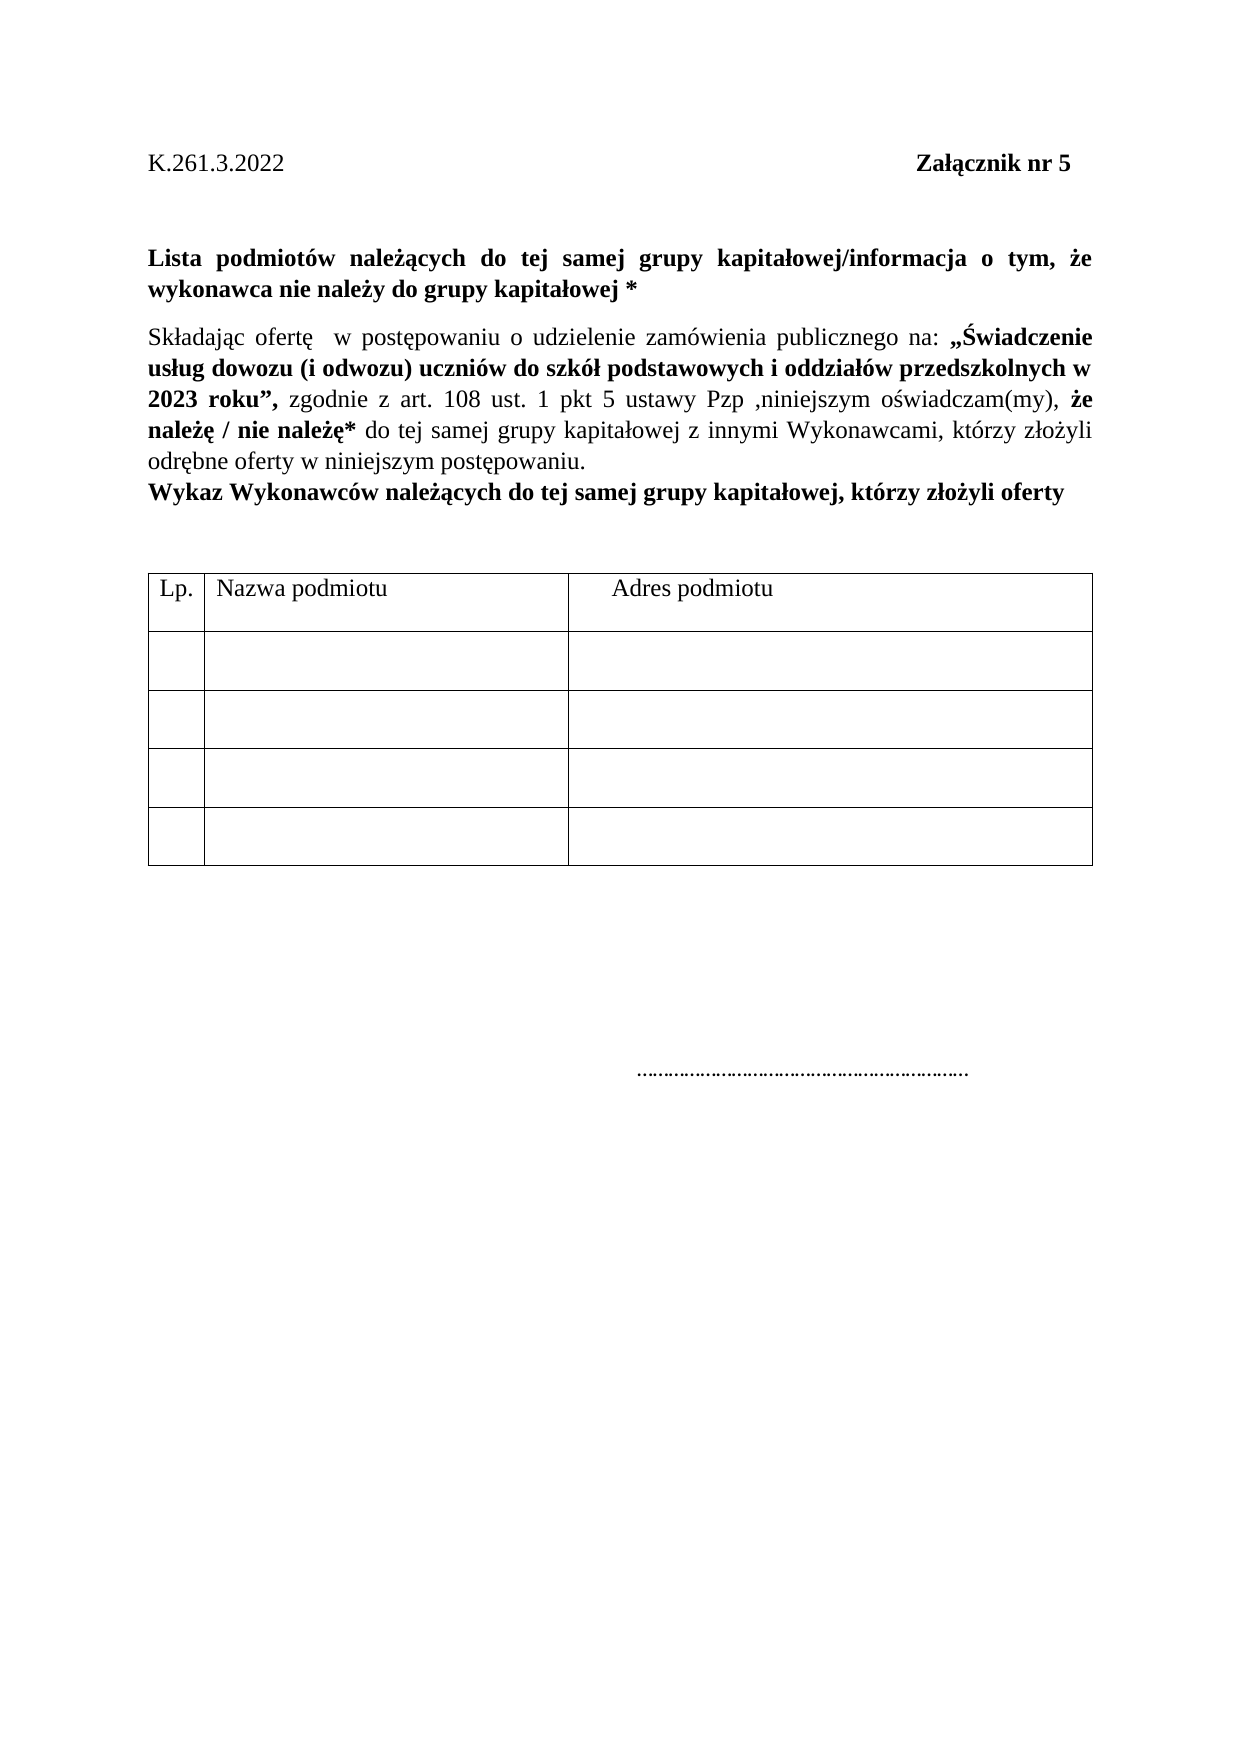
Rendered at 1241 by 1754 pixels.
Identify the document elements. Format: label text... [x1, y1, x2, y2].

table_cell [205, 808, 568, 865]
table_cell [149, 749, 204, 807]
table_cell [205, 691, 568, 748]
table_cell [205, 632, 568, 689]
table_cell [149, 632, 204, 689]
table_header Adres podmiotu [569, 574, 1092, 631]
table_cell [149, 691, 204, 748]
table_cell [569, 691, 1092, 748]
text K.261.3.2022 Załącznik nr 5 [148, 148, 1093, 176]
text Składając ofertę w postępowaniu o udzielenie zamówienia publicznego na: „Świadczenie usług dowozu (i odwozu) uczniów do szkół podstawowych i oddziałów przedszkolnych w 2023 roku”, zgodnie z art. 108 ust. 1 pkt 5 ustawy Pzp ,niniejszym oświadczam(my), że należę / nie należę* do tej samej grupy kapitałowej z innymi Wykonawcami, którzy złożyli odrębne oferty w niniejszym postępowaniu. Wykaz Wykonawców należących do tej samej grupy kapitałowej, którzy złożyli oferty [148, 322, 1093, 506]
table_cell [149, 808, 204, 865]
table_cell [569, 632, 1092, 689]
table_cell [569, 749, 1092, 807]
table_cell [569, 808, 1092, 865]
table_header Lp. [149, 574, 204, 631]
table_header Nazwa podmiotu [205, 574, 568, 631]
text Lista podmiotów należących do tej samej grupy kapitałowej/informacja o tym, że wykonawca nie należy do grupy kapitałowej * [148, 243, 1093, 303]
table_cell [205, 749, 568, 807]
text ……………………………………………………… [148, 1054, 1093, 1082]
